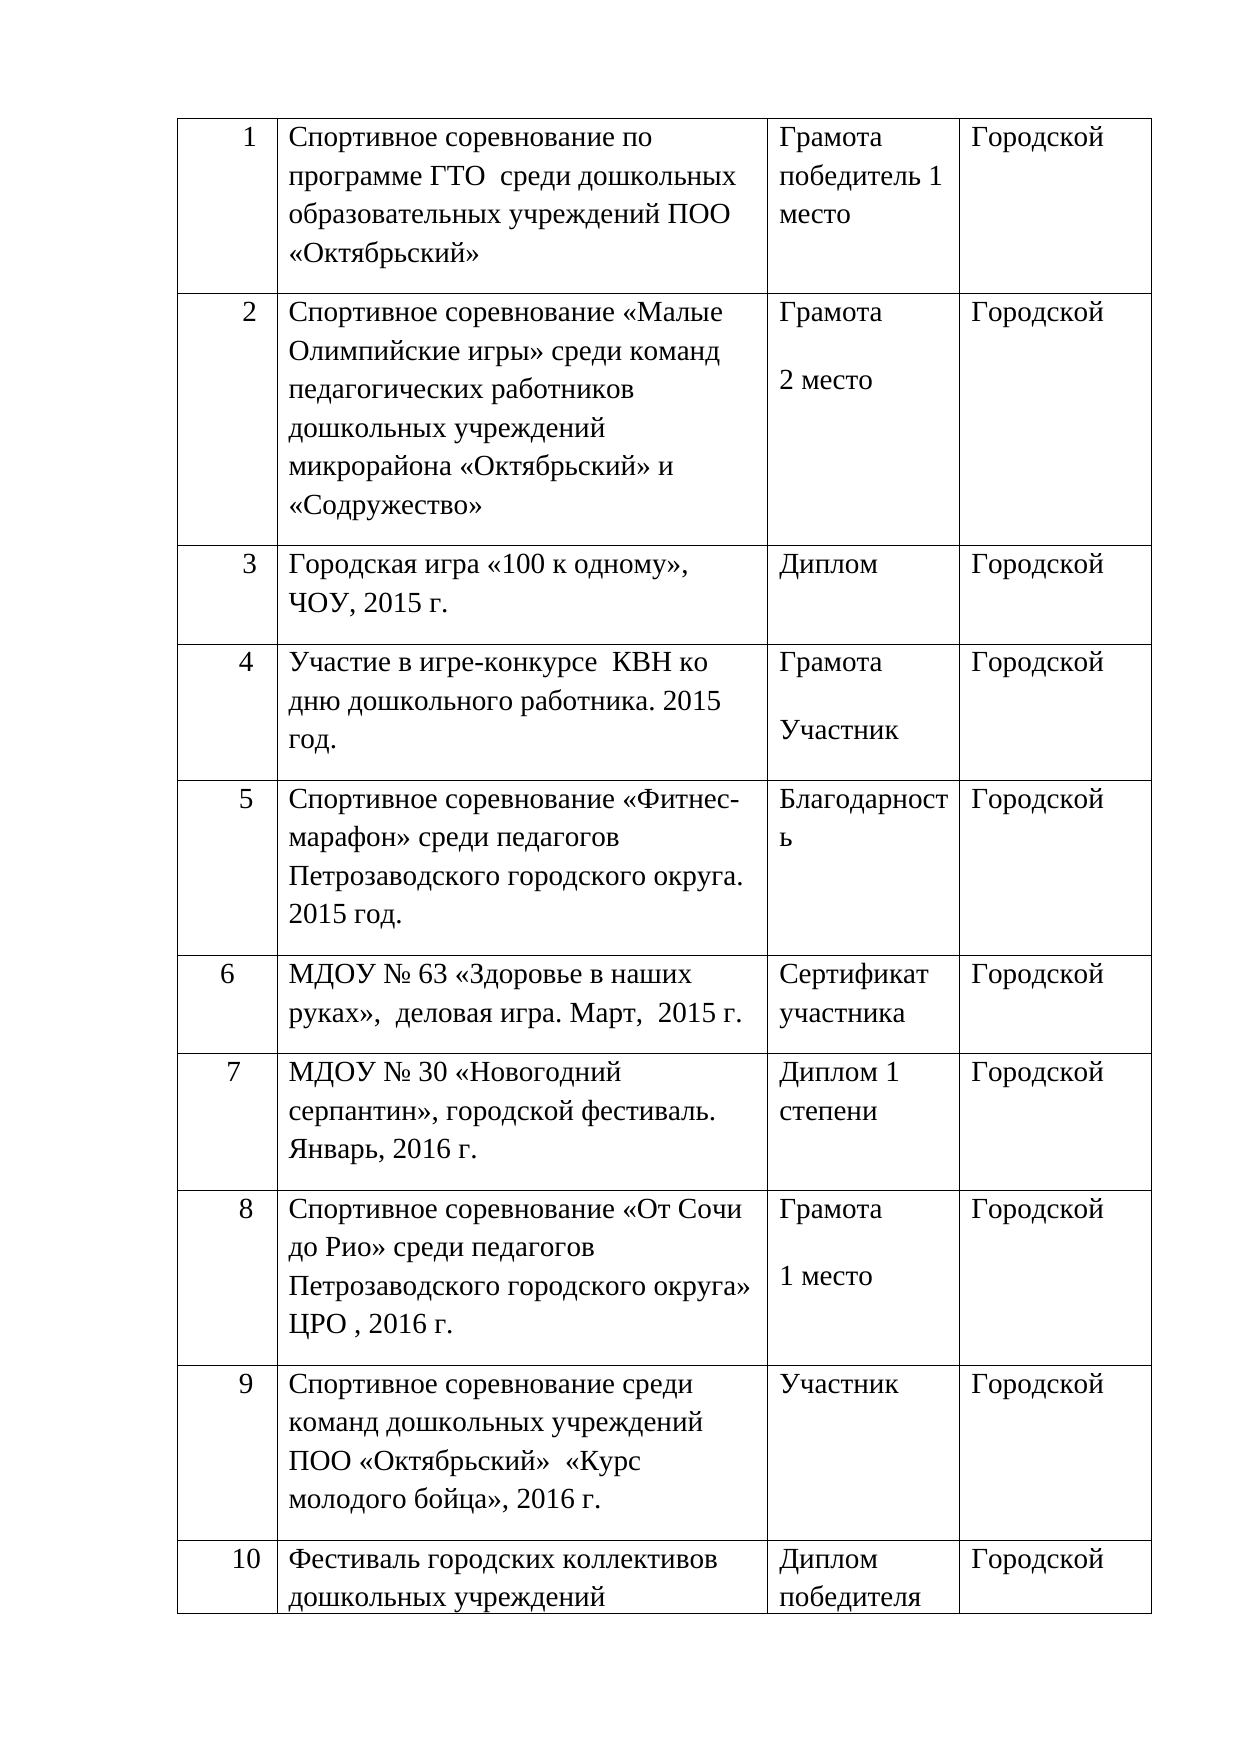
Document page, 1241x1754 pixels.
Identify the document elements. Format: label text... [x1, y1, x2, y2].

table_cell 2 [178, 294, 277, 545]
table_cell Благодарность [768, 781, 959, 955]
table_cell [278, 1541, 767, 1613]
table_cell Сертификат участника [768, 956, 959, 1053]
table_cell Грамота Участник [768, 645, 959, 780]
table_cell Диплом 1 степени [768, 1054, 959, 1190]
table_cell Городской [960, 1541, 1151, 1613]
table_cell 1 [178, 119, 277, 293]
table_cell 5 [178, 781, 277, 955]
table_cell Участник [768, 1366, 959, 1540]
table_cell Городской [960, 1366, 1151, 1540]
table_cell Городской [960, 781, 1151, 955]
table_cell Городской [960, 1054, 1151, 1190]
table_cell Спортивное соревнование «Фитнес-марафон» среди педагогов Петрозаводского городского округа. 2015 год. [278, 781, 767, 955]
table_cell Диплом [768, 546, 959, 643]
table_cell Городская игра «100 к одному», ЧОУ, 2015 г. [278, 546, 767, 643]
table_cell Спортивное соревнование «От Сочи до Рио» среди педагогов Петрозаводского городского округа» ЦРО , 2016 г. [278, 1191, 767, 1365]
table_cell Спортивное соревнование «Малые Олимпийские игры» среди команд педагогических работников дошкольных учреждений микрорайона «Октябрьский» и «Содружество» [278, 294, 767, 545]
table_cell Городской [960, 1191, 1151, 1365]
table_cell МДОУ № 30 «Новогодний серпантин», городской фестиваль. Январь, 2016 г. [278, 1054, 767, 1190]
table_cell 7 [178, 1054, 277, 1190]
table_cell Городской [960, 119, 1151, 293]
table_cell Грамота 2 место [768, 294, 959, 545]
table_cell Городской [960, 294, 1151, 545]
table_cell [768, 1541, 959, 1613]
table_cell 8 [178, 1191, 277, 1365]
table_cell Городской [960, 546, 1151, 643]
table_cell Спортивное соревнование по программе ГТО среди дошкольных образовательных учреждений ПОО «Октябрьский» [278, 119, 767, 293]
table_cell Городской [960, 645, 1151, 780]
table_cell Спортивное соревнование среди команд дошкольных учреждений ПОО «Октябрьский» «Курс молодого бойца», 2016 г. [278, 1366, 767, 1540]
table_cell 6 [178, 956, 277, 1053]
table_cell Грамота победитель 1 место [768, 119, 959, 293]
table_cell Грамота 1 место [768, 1191, 959, 1365]
table_cell 3 [178, 546, 277, 643]
table_cell МДОУ № 63 «Здоровье в наших руках», деловая игра. Март, 2015 г. [278, 956, 767, 1053]
table_cell 10 [178, 1541, 277, 1613]
table_cell Участие в игре-конкурсе КВН ко дню дошкольного работника. 2015 год. [278, 645, 767, 780]
table_cell 4 [178, 645, 277, 780]
table_cell 9 [178, 1366, 277, 1540]
table_cell Городской [960, 956, 1151, 1053]
